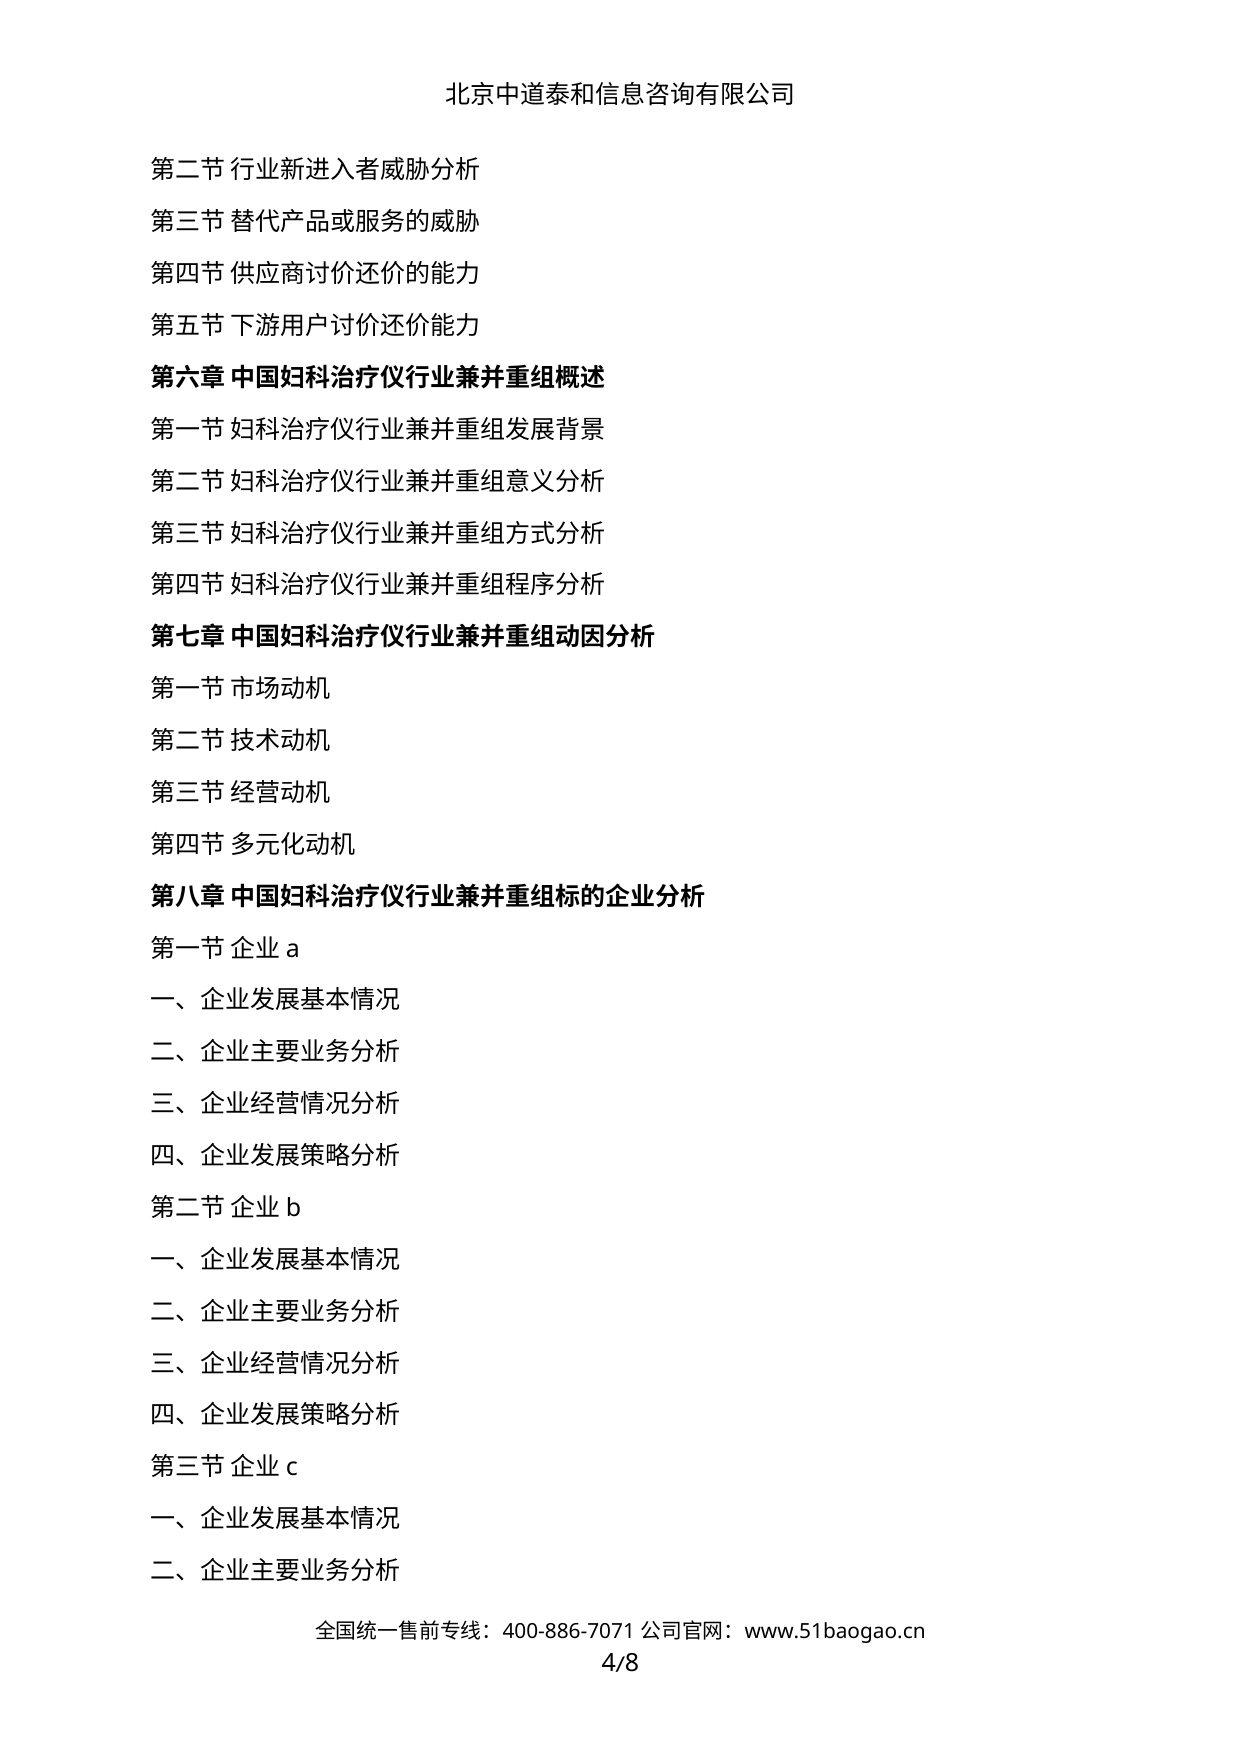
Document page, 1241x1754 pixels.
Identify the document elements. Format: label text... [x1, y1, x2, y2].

text 第一节 市场动机 [150, 669, 1090, 705]
text 第三节 妇科治疗仪行业兼并重组方式分析 [150, 513, 1090, 549]
text 第三节 企业c [150, 1447, 1090, 1483]
text 第四节 多元化动机 [150, 824, 1090, 861]
text 第八章 中国妇科治疗仪行业兼并重组标的企业分析 [150, 876, 1090, 912]
text 三、企业经营情况分析 [150, 1343, 1090, 1379]
text 二、企业主要业务分析 [150, 1551, 1090, 1587]
text 第七章 中国妇科治疗仪行业兼并重组动因分析 [150, 617, 1090, 653]
text 第五节 下游用户讨价还价能力 [150, 306, 1090, 342]
text 第一节 企业a [150, 928, 1090, 964]
text 第二节 技术动机 [150, 721, 1090, 757]
text 二、企业主要业务分析 [150, 1032, 1090, 1068]
text 一、企业发展基本情况 [150, 980, 1090, 1016]
text 一、企业发展基本情况 [150, 1499, 1090, 1535]
text 二、企业主要业务分析 [150, 1291, 1090, 1327]
text 第二节 企业b [150, 1187, 1090, 1224]
text 第六章 中国妇科治疗仪行业兼并重组概述 [150, 357, 1090, 394]
text 四、企业发展策略分析 [150, 1395, 1090, 1431]
text 四、企业发展策略分析 [150, 1136, 1090, 1172]
text 一、企业发展基本情况 [150, 1239, 1090, 1276]
text 第三节 替代产品或服务的威胁 [150, 202, 1090, 238]
text 第四节 妇科治疗仪行业兼并重组程序分析 [150, 565, 1090, 601]
text 第一节 妇科治疗仪行业兼并重组发展背景 [150, 409, 1090, 446]
text 第二节 行业新进入者威胁分析 [150, 150, 1090, 186]
text 三、企业经营情况分析 [150, 1084, 1090, 1120]
text 第二节 妇科治疗仪行业兼并重组意义分析 [150, 461, 1090, 497]
text 第四节 供应商讨价还价的能力 [150, 254, 1090, 290]
text 第三节 经营动机 [150, 772, 1090, 809]
